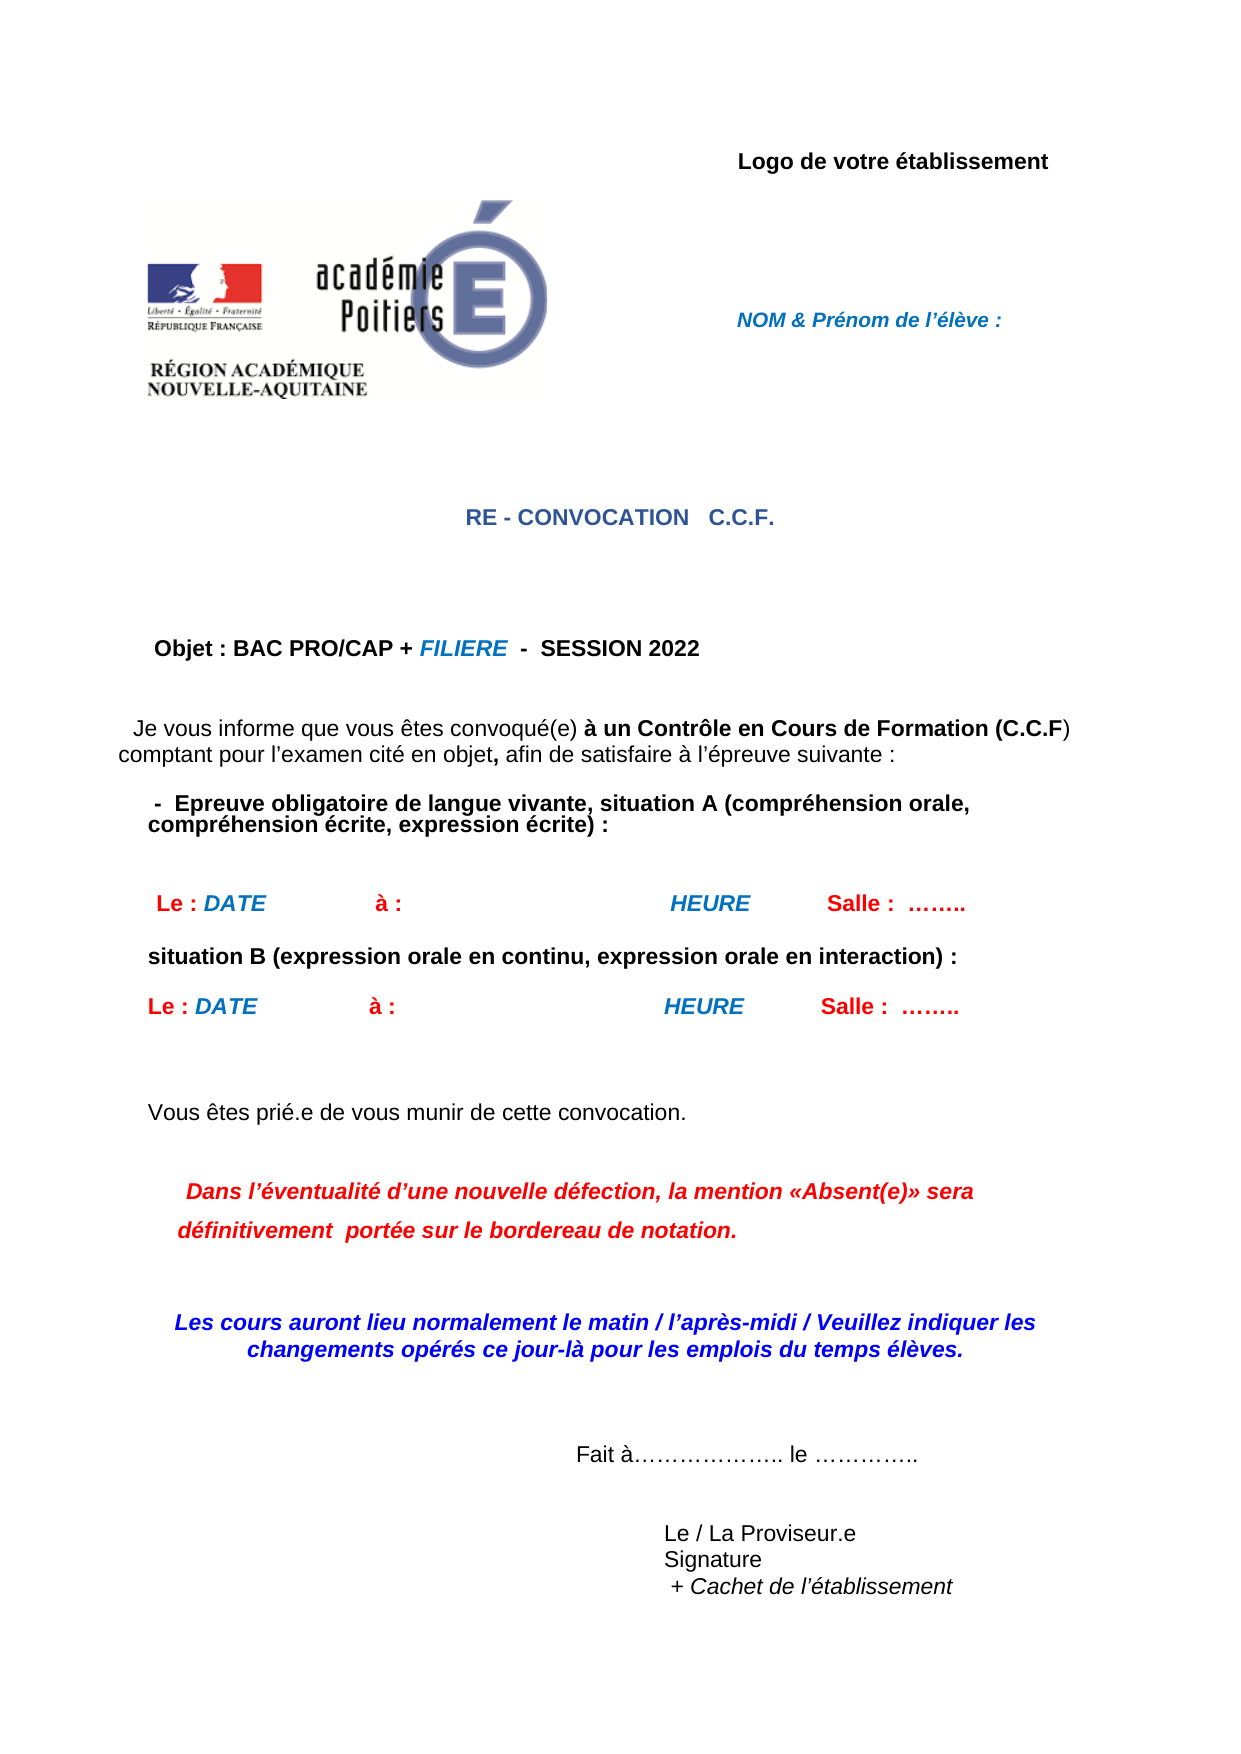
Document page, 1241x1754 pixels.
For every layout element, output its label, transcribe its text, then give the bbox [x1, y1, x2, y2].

text Le / La Proviseur.e [664, 1520, 1093, 1546]
text RE - CONVOCATION C.C.F. [148, 504, 1093, 530]
text Je vous informe que vous êtes convoqué(e) à un Contrôle en Cours de Formation (C.C.F) comptant pour l’examen cité en objet, afin de satisfaire à l’épreuve suivante : [118, 714, 1093, 767]
picture [147, 200, 548, 399]
text Signature [664, 1546, 1093, 1573]
text Vous êtes prié.e de vous munir de cette convocation. [148, 1098, 1093, 1125]
text Dans l’éventualité d’une nouvelle défection, la mention «Absent(e)» sera définitivement portée sur le bordereau de notation. [148, 1178, 1093, 1243]
text Le : DATE à : HEURE Salle : …….. [118, 993, 1093, 1019]
text Les cours auront lieu normalement le matin / l’après-midi / Veuillez indiquer les changements opérés ce jour-là pour les emplois du temps élèves. [118, 1309, 1093, 1362]
text Logo de votre établissement [738, 148, 1093, 174]
text Le : DATE à : HEURE Salle : …….. [118, 890, 1093, 916]
text + Cachet de l’établissement [664, 1573, 1093, 1599]
subtitle - Epreuve obligatoire de langue vivante, situation A (compréhension orale, compréhension écrite, expression écrite) : [148, 793, 1093, 837]
text situation B (expression orale en continu, expression orale en interaction) : [148, 943, 1093, 969]
text Objet : BAC PRO/CAP + FILIERE - SESSION 2022 [148, 635, 1093, 662]
text Fait à……………….. le ………….. [576, 1441, 1093, 1467]
